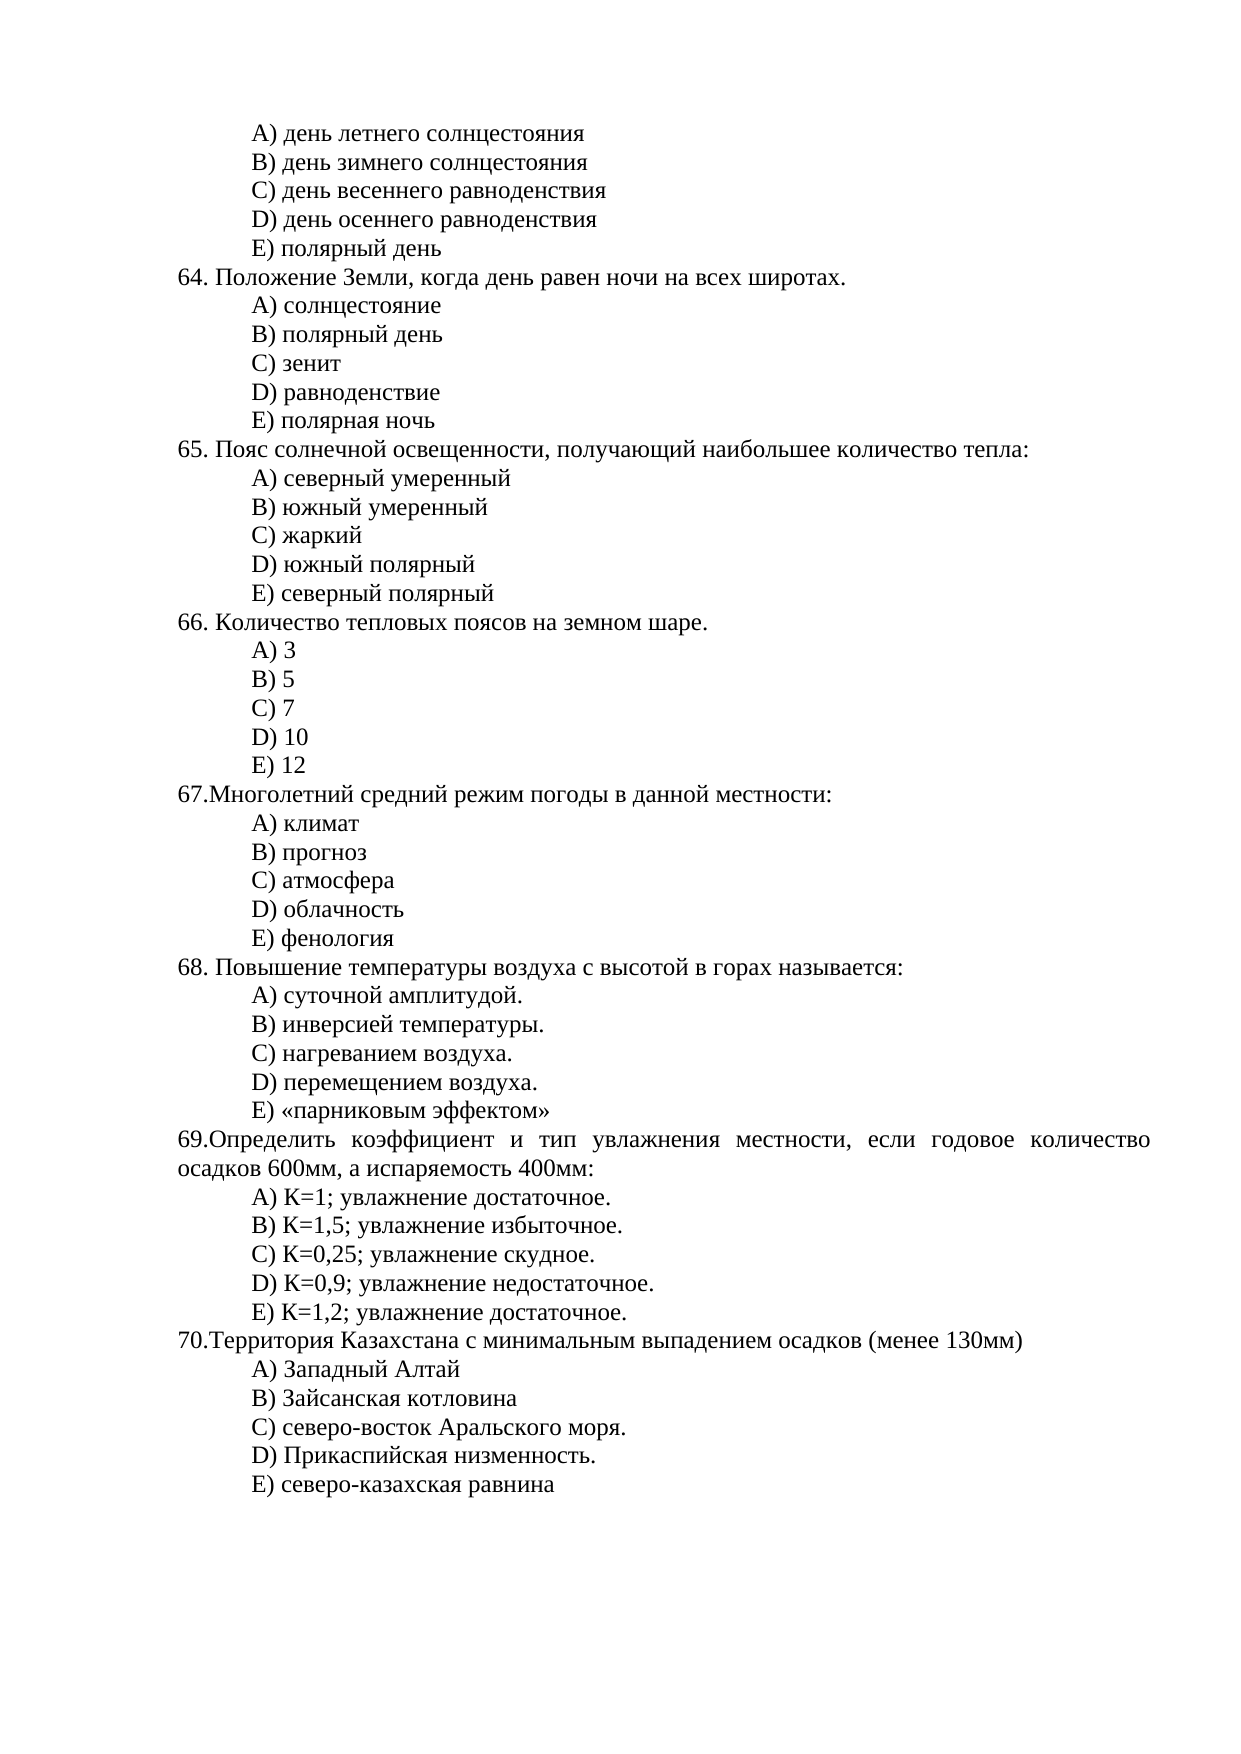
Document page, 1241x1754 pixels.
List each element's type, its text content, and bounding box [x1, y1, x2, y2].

text A) суточной амплитудой. [177, 981, 1152, 1009]
text D) 10 [177, 722, 1152, 751]
text 70.Территория Казахстана с минимальным выпадением осадков (менее 130мм) [177, 1326, 1152, 1354]
text D) облачность [177, 894, 1152, 923]
text D) равноденствие [177, 377, 1152, 406]
text E) полярный день [177, 233, 1152, 262]
text B) 5 [177, 664, 1152, 693]
text 69.Определить коэффициент и тип увлажнения местности, если годовое количество осадков 600мм, а испаряемость 400мм: [177, 1124, 1152, 1182]
text C) зенит [177, 348, 1152, 377]
text 67.Многолетний средний режим погоды в данной местности: [177, 779, 1152, 808]
text 65. Пояс солнечной освещенности, получающий наибольшее количество тепла: [177, 434, 1152, 463]
text E) полярная ночь [177, 406, 1152, 434]
text 64. Положение Земли, когда день равен ночи на всех широтах. [177, 262, 1152, 291]
text C) день весеннего равноденствия [177, 176, 1152, 204]
text A) солнцестояние [177, 291, 1152, 319]
text D) перемещением воздуха. [177, 1067, 1152, 1096]
text D) Прикаспийская низменность. [177, 1441, 1152, 1469]
text B) южный умеренный [177, 492, 1152, 521]
text C) 7 [177, 693, 1152, 722]
text C) нагреванием воздуха. [177, 1038, 1152, 1067]
text D) день осеннего равноденствия [177, 204, 1152, 233]
text E) северо-казахская равнина [177, 1469, 1152, 1498]
text A) К=1; увлажнение достаточное. [177, 1182, 1152, 1211]
text C) жаркий [177, 521, 1152, 549]
text C) К=0,25; увлажнение скудное. [177, 1239, 1152, 1268]
text B) Зайсанская котловина [177, 1383, 1152, 1412]
text B) полярный день [177, 319, 1152, 348]
text A) Западный Алтай [177, 1354, 1152, 1383]
text B) прогноз [177, 837, 1152, 866]
text D) К=0,9; увлажнение недостаточное. [177, 1268, 1152, 1297]
text A) 3 [177, 636, 1152, 664]
text E) «парниковым эффектом» [177, 1096, 1152, 1124]
text 66. Количество тепловых поясов на земном шаре. [177, 607, 1152, 636]
text E) 12 [177, 751, 1152, 779]
text B) инверсией температуры. [177, 1009, 1152, 1038]
text B) день зимнего солнцестояния [177, 147, 1152, 176]
text D) южный полярный [177, 549, 1152, 578]
text B) К=1,5; увлажнение избыточное. [177, 1211, 1152, 1239]
text E) северный полярный [177, 578, 1152, 607]
text A) день летнего солнцестояния [177, 118, 1152, 147]
text C) северо-восток Аральского моря. [177, 1412, 1152, 1441]
text E) фенология [177, 923, 1152, 952]
text A) климат [177, 808, 1152, 837]
text 68. Повышение температуры воздуха с высотой в горах называется: [177, 952, 1152, 981]
text A) северный умеренный [177, 463, 1152, 492]
text E) К=1,2; увлажнение достаточное. [177, 1297, 1152, 1326]
text C) атмосфера [177, 866, 1152, 894]
